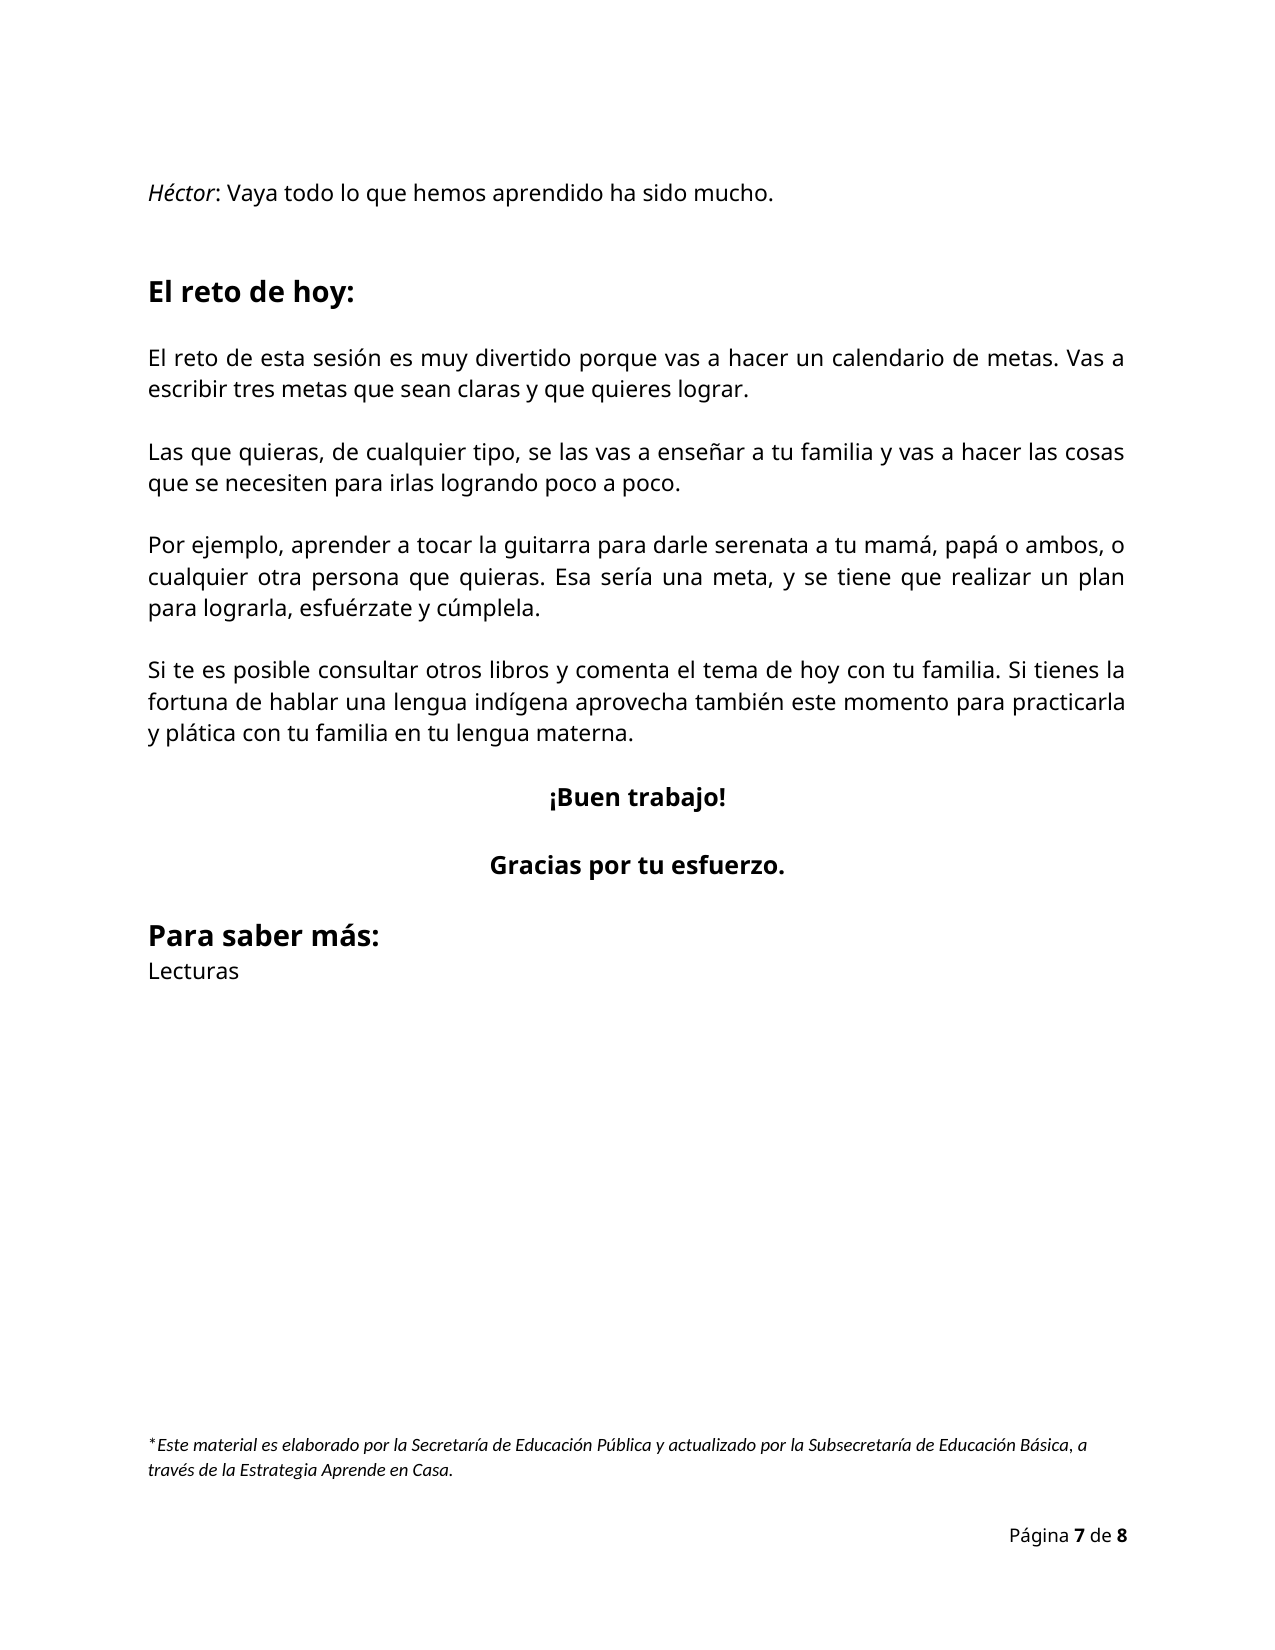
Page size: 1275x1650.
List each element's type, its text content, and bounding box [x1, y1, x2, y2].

text Para saber más: [148, 916, 1127, 955]
text ¡Buen trabajo! [148, 779, 1127, 813]
text Héctor: Vaya todo lo que hemos aprendido ha sido mucho. [148, 177, 1127, 208]
text Las que quieras, de cualquier tipo, se las vas a enseñar a tu familia y vas a hacer las cosas que se necesiten para irlas logrando poco a poco. [148, 436, 1127, 498]
text Si te es posible consultar otros libros y comenta el tema de hoy con tu familia. Si tienes la fortuna de hablar una lengua indígena aprovecha también este momento para practicarla y plática con tu familia en tu lengua materna. [148, 654, 1127, 748]
text Lecturas [148, 955, 1127, 987]
text Gracias por tu esfuerzo. [148, 847, 1127, 882]
text Por ejemplo, aprender a tocar la guitarra para darle serenata a tu mamá, papá o ambos, o cualquier otra persona que quieras. Esa sería una meta, y se tiene que realizar un plan para lograrla, esfuérzate y cúmplela. [148, 529, 1127, 623]
text El reto de esta sesión es muy divertido porque vas a hacer un calendario de metas. Vas a escribir tres metas que sean claras y que quieres lograr. [148, 342, 1127, 404]
text El reto de hoy: [148, 271, 1127, 311]
